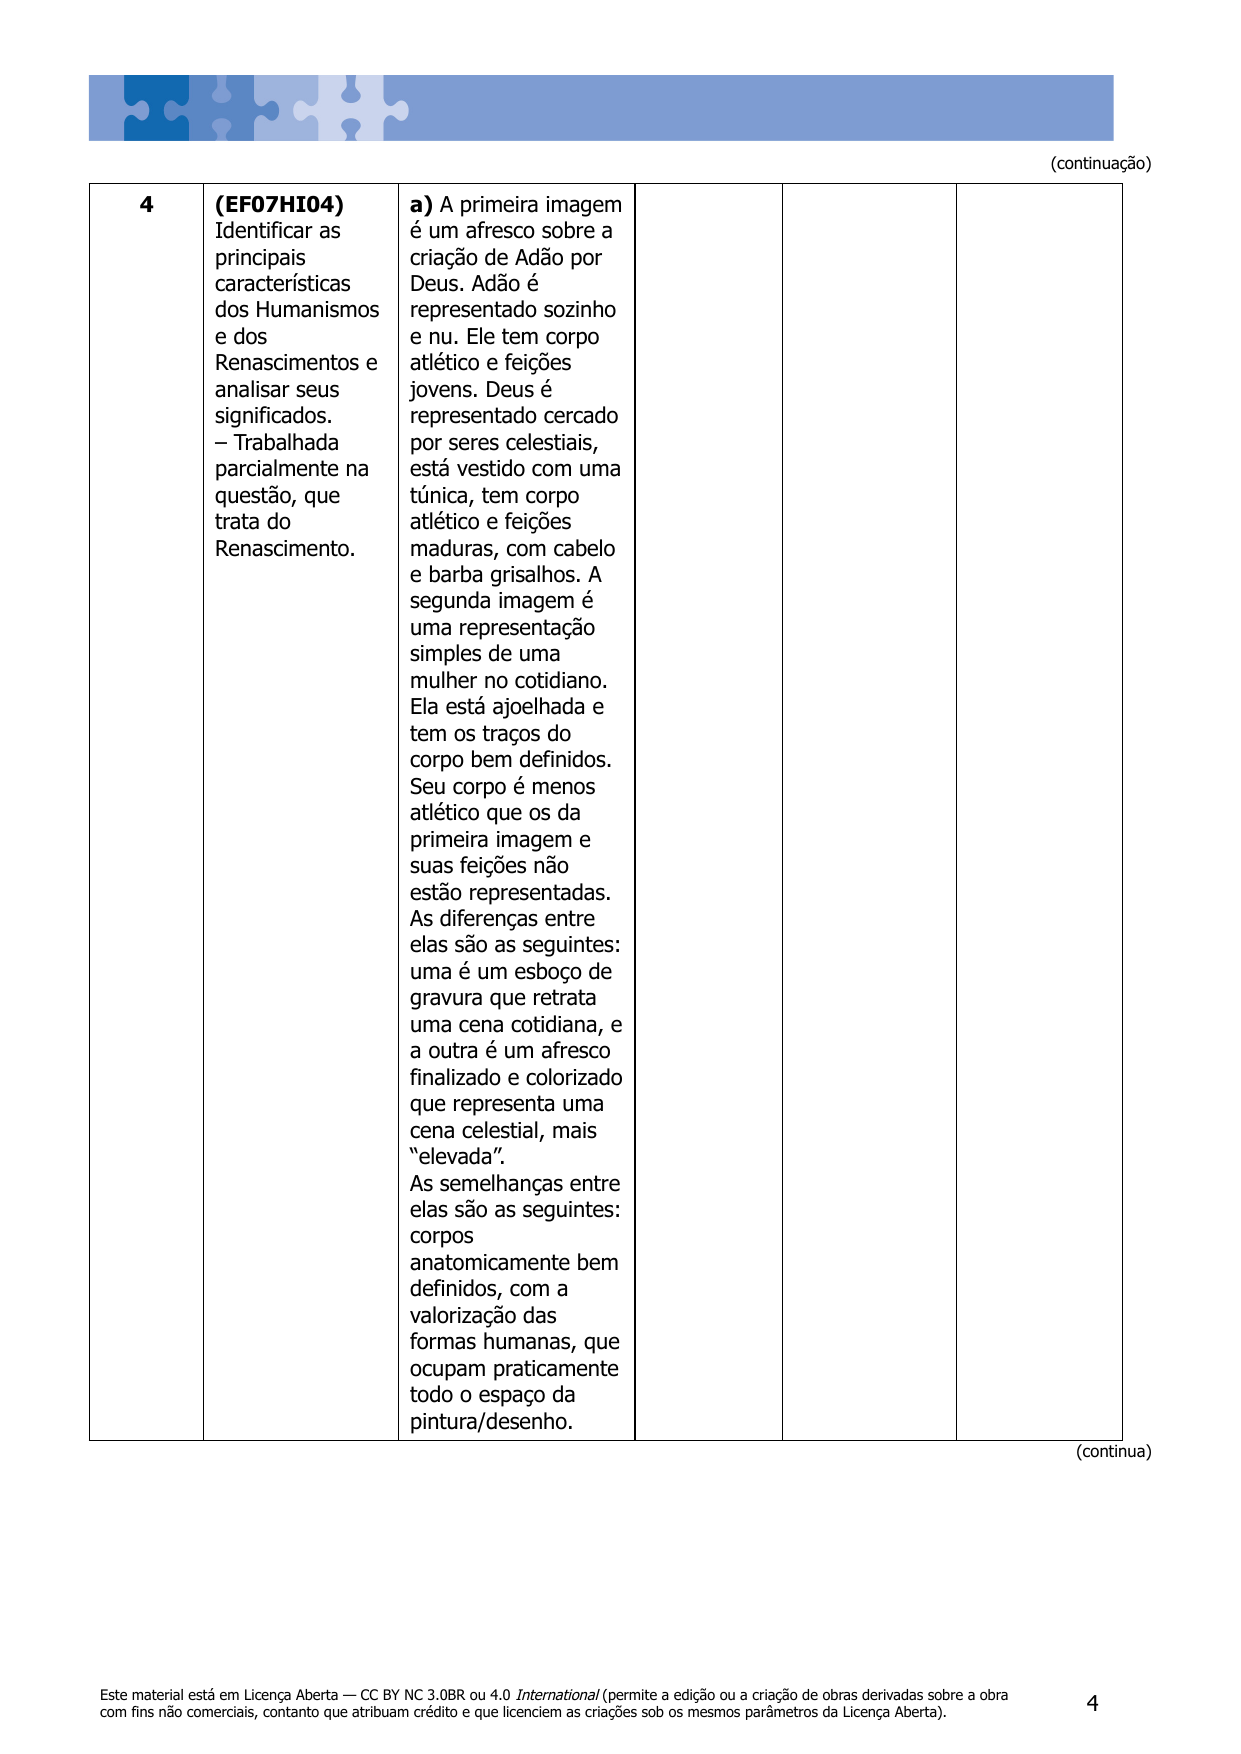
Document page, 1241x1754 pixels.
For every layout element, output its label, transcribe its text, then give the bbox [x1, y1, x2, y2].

table_header 4 [90, 184, 203, 1439]
text (continua) [89, 1441, 1152, 1461]
table_header [783, 184, 956, 1439]
table_header [957, 184, 1122, 1439]
picture [88, 75, 1114, 153]
table_header [636, 184, 782, 1439]
table_header a) A primeira imagem é um afresco sobre a criação de Adão por Deus. Adão é representado sozinho e nu. Ele tem corpo atlético e feições jovens. Deus é representado cercado por seres celestiais, está vestido com uma túnica, tem corpo atlético e feições maduras, com cabelo e barba grisalhos. A segunda imagem é uma representação simples de uma mulher no cotidiano. Ela está ajoelhada e tem os traços do corpo bem definidos. Seu corpo é menos atlético que os da primeira imagem e suas feições não estão representadas. As diferenças entre elas são as seguintes: uma é um esboço de gravura que retrata uma cena cotidiana, e a outra é um afresco finalizado e colorizado que representa uma cena celestial, mais “elevada”. As semelhanças entre elas são as seguintes: corpos anatomicamente bem definidos, com a valorização das formas humanas, que ocupam praticamente todo o espaço da pintura/desenho. [399, 184, 634, 1439]
table_header (EF07HI04) Identificar as principais características dos Humanismos e dos Renascimentos e analisar seus significados. – Trabalhada parcialmente na questão, que trata do Renascimento. [204, 184, 398, 1439]
text (continuação) [89, 153, 1152, 173]
